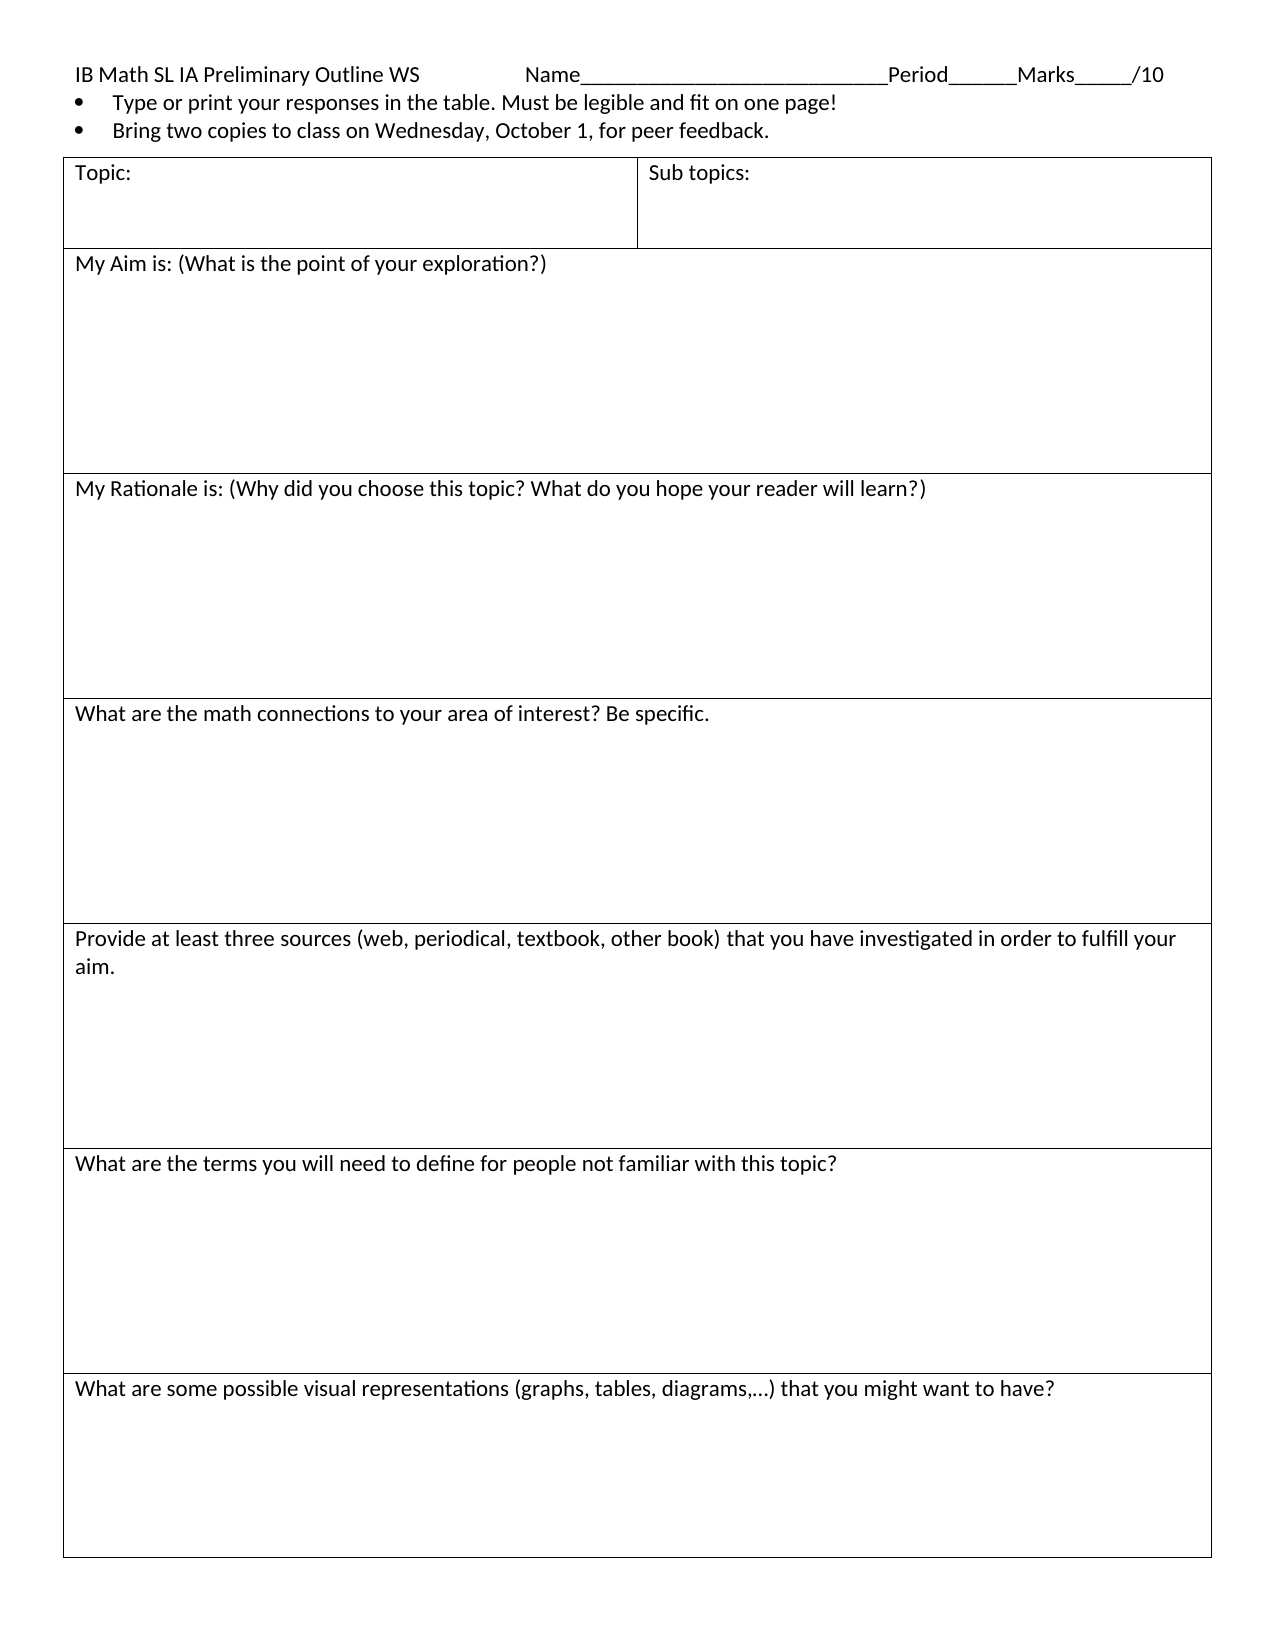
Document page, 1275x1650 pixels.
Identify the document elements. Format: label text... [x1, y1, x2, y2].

table_cell What are the math connections to your area of interest? Be specific. [64, 699, 1211, 923]
list Type or print your responses in the table. Must be legible and fit on one page! [75, 88, 1200, 116]
list Bring two copies to class on Wednesday, October 1, for peer feedback. [75, 116, 1200, 144]
table_cell What are the terms you will need to define for people not familiar with this topic? [64, 1149, 1211, 1373]
table_header Topic: [64, 158, 637, 248]
table_cell What are some possible visual representations (graphs, tables, diagrams,…) that you might want to have? [64, 1374, 1211, 1557]
table_cell My Rationale is: (Why did you choose this topic? What do you hope your reader will learn?) [64, 474, 1211, 698]
table_cell My Aim is: (What is the point of your exploration?) [64, 249, 1211, 473]
text IB Math SL IA Preliminary Outline WS Name___________________________Period______Marks_____/10 [75, 60, 1200, 88]
table_cell Provide at least three sources (web, periodical, textbook, other book) that you have investigated in order to fulfill your aim. [64, 924, 1211, 1148]
table_header Sub topics: [638, 158, 1211, 248]
